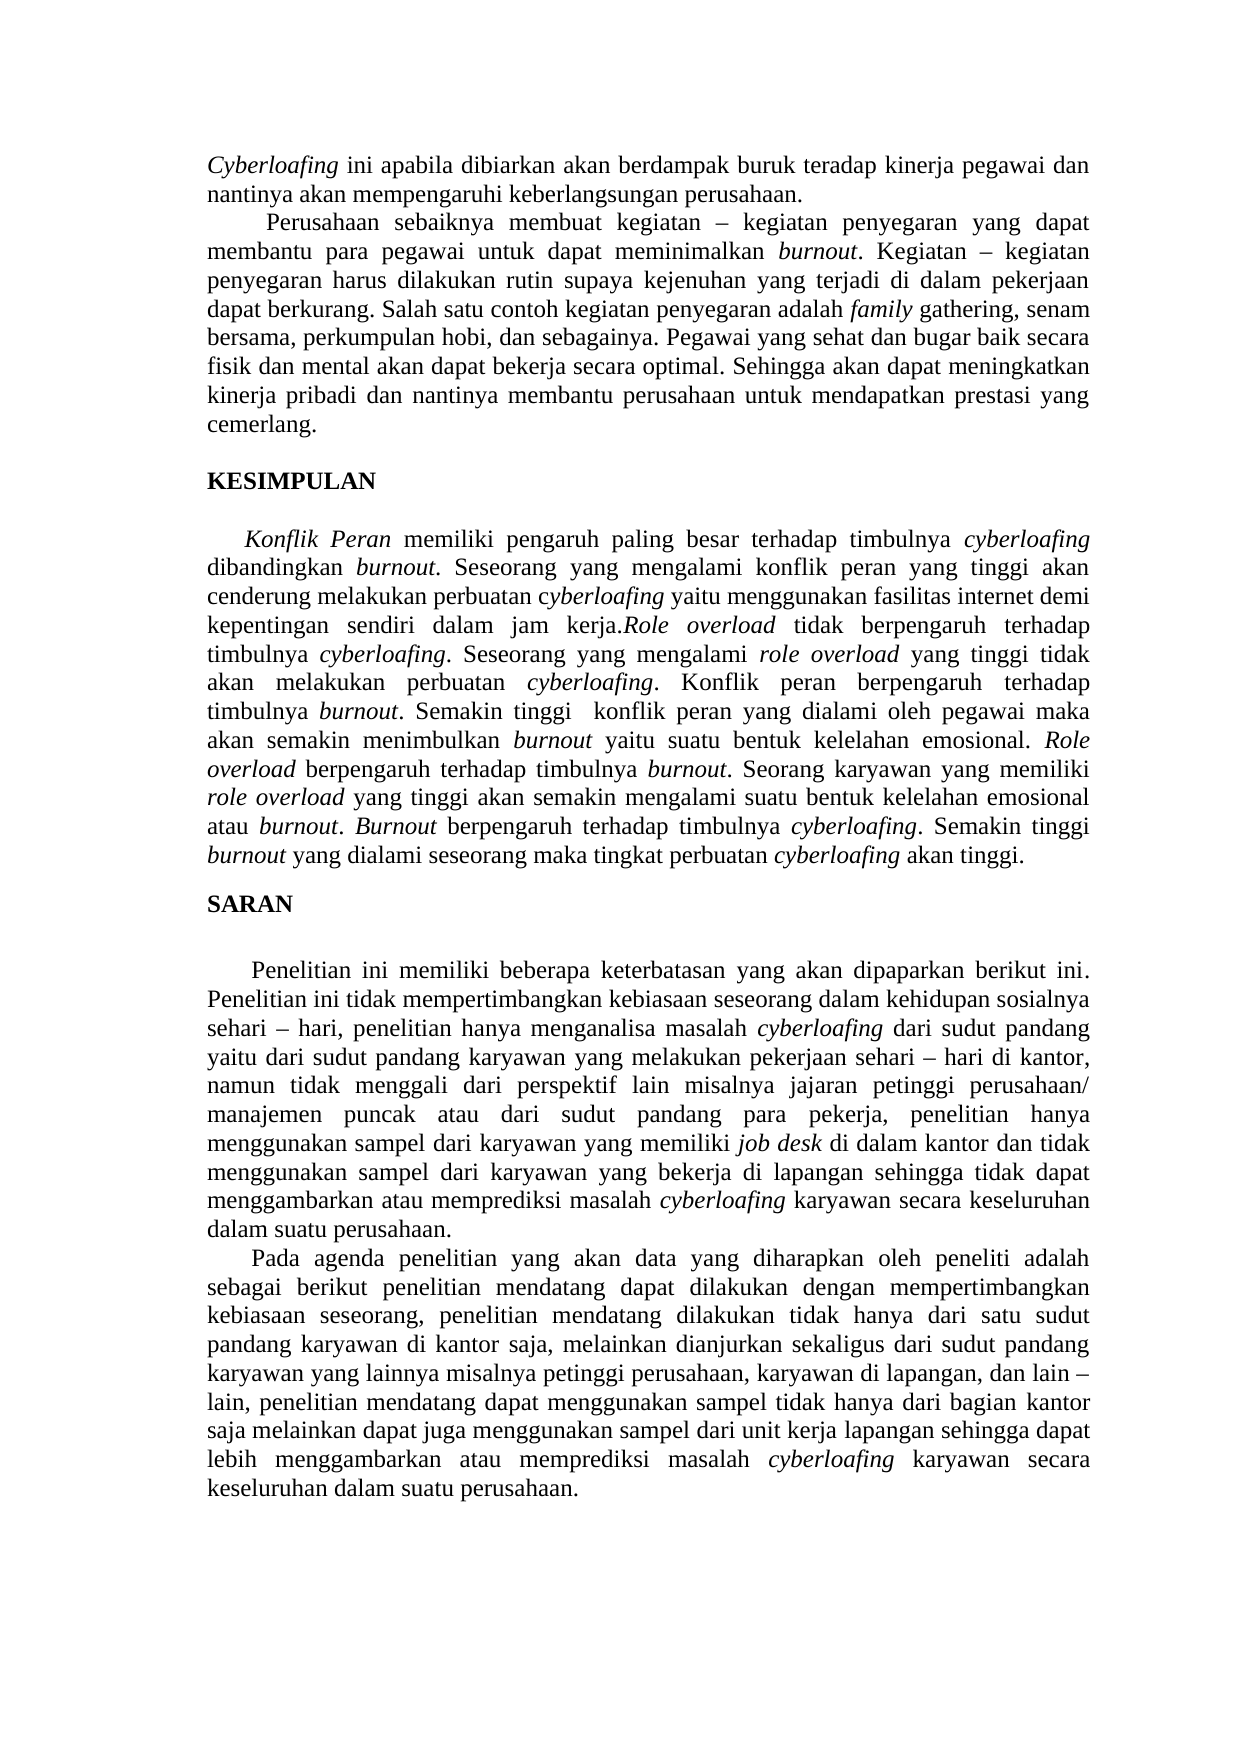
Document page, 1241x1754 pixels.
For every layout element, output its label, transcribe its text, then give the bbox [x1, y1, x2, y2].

list Perusahaan sebaiknya membuat kegiatan – kegiatan penyegaran yang dapat membantu para pegawai untuk dapat meminimalkan burnout. Kegiatan – kegiatan penyegaran harus dilakukan rutin supaya kejenuhan yang terjadi di dalam pekerjaan dapat berkurang. Salah satu contoh kegiatan penyegaran adalah family gathering, senam bersama, perkumpulan hobi, dan sebagainya. Pegawai yang sehat dan bugar baik secara fisik dan mental akan dapat bekerja secara optimal. Sehingga akan dapat meningkatkan kinerja pribadi dan nantinya membantu perusahaan untuk mendapatkan prestasi yang cemerlang. [207, 207, 1090, 437]
text Penelitian ini memiliki beberapa keterbatasan yang akan dipaparkan berikut ini. Penelitian ini tidak mempertimbangkan kebiasaan seseorang dalam kehidupan sosialnya sehari – hari, penelitian hanya menganalisa masalah cyberloafing dari sudut pandang yaitu dari sudut pandang karyawan yang melakukan pekerjaan sehari – hari di kantor, namun tidak menggali dari perspektif lain misalnya jajaran petinggi perusahaan/ manajemen puncak atau dari sudut pandang para pekerja, penelitian hanya menggunakan sampel dari karyawan yang memiliki job desk di dalam kantor dan tidak menggunakan sampel dari karyawan yang bekerja di lapangan sehingga tidak dapat menggambarkan atau memprediksi masalah cyberloafing karyawan secara keseluruhan dalam suatu perusahaan. [207, 956, 1090, 1243]
list KESIMPULAN [148, 466, 1090, 495]
text SARAN [207, 889, 1090, 918]
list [207, 150, 1090, 207]
text Konflik Peran memiliki pengaruh paling besar terhadap timbulnya cyberloafing dibandingkan burnout. Seseorang yang mengalami konflik peran yang tinggi akan cenderung melakukan perbuatan cyberloafing yaitu menggunakan fasilitas internet demi kepentingan sendiri dalam jam kerja.Role overload tidak berpengaruh terhadap timbulnya cyberloafing. Seseorang yang mengalami role overload yang tinggi tidak akan melakukan perbuatan cyberloafing. Konflik peran berpengaruh terhadap timbulnya burnout. Semakin tinggi konflik peran yang dialami oleh pegawai maka akan semakin menimbulkan burnout yaitu suatu bentuk kelelahan emosional. Role overload berpengaruh terhadap timbulnya burnout. Seorang karyawan yang memiliki role overload yang tinggi akan semakin mengalami suatu bentuk kelelahan emosional atau burnout. Burnout berpengaruh terhadap timbulnya cyberloafing. Semakin tinggi burnout yang dialami seseorang maka tingkat perbuatan cyberloafing akan tinggi. [207, 524, 1090, 869]
text Pada agenda penelitian yang akan data yang diharapkan oleh peneliti adalah sebagai berikut penelitian mendatang dapat dilakukan dengan mempertimbangkan kebiasaan seseorang, penelitian mendatang dilakukan tidak hanya dari satu sudut pandang karyawan di kantor saja, melainkan dianjurkan sekaligus dari sudut pandang karyawan yang lainnya misalnya petinggi perusahaan, karyawan di lapangan, dan lain – lain, penelitian mendatang dapat menggunakan sampel tidak hanya dari bagian kantor saja melainkan dapat juga menggunakan sampel dari unit kerja lapangan sehingga dapat lebih menggambarkan atau memprediksi masalah cyberloafing karyawan secara keseluruhan dalam suatu perusahaan. [207, 1243, 1090, 1502]
